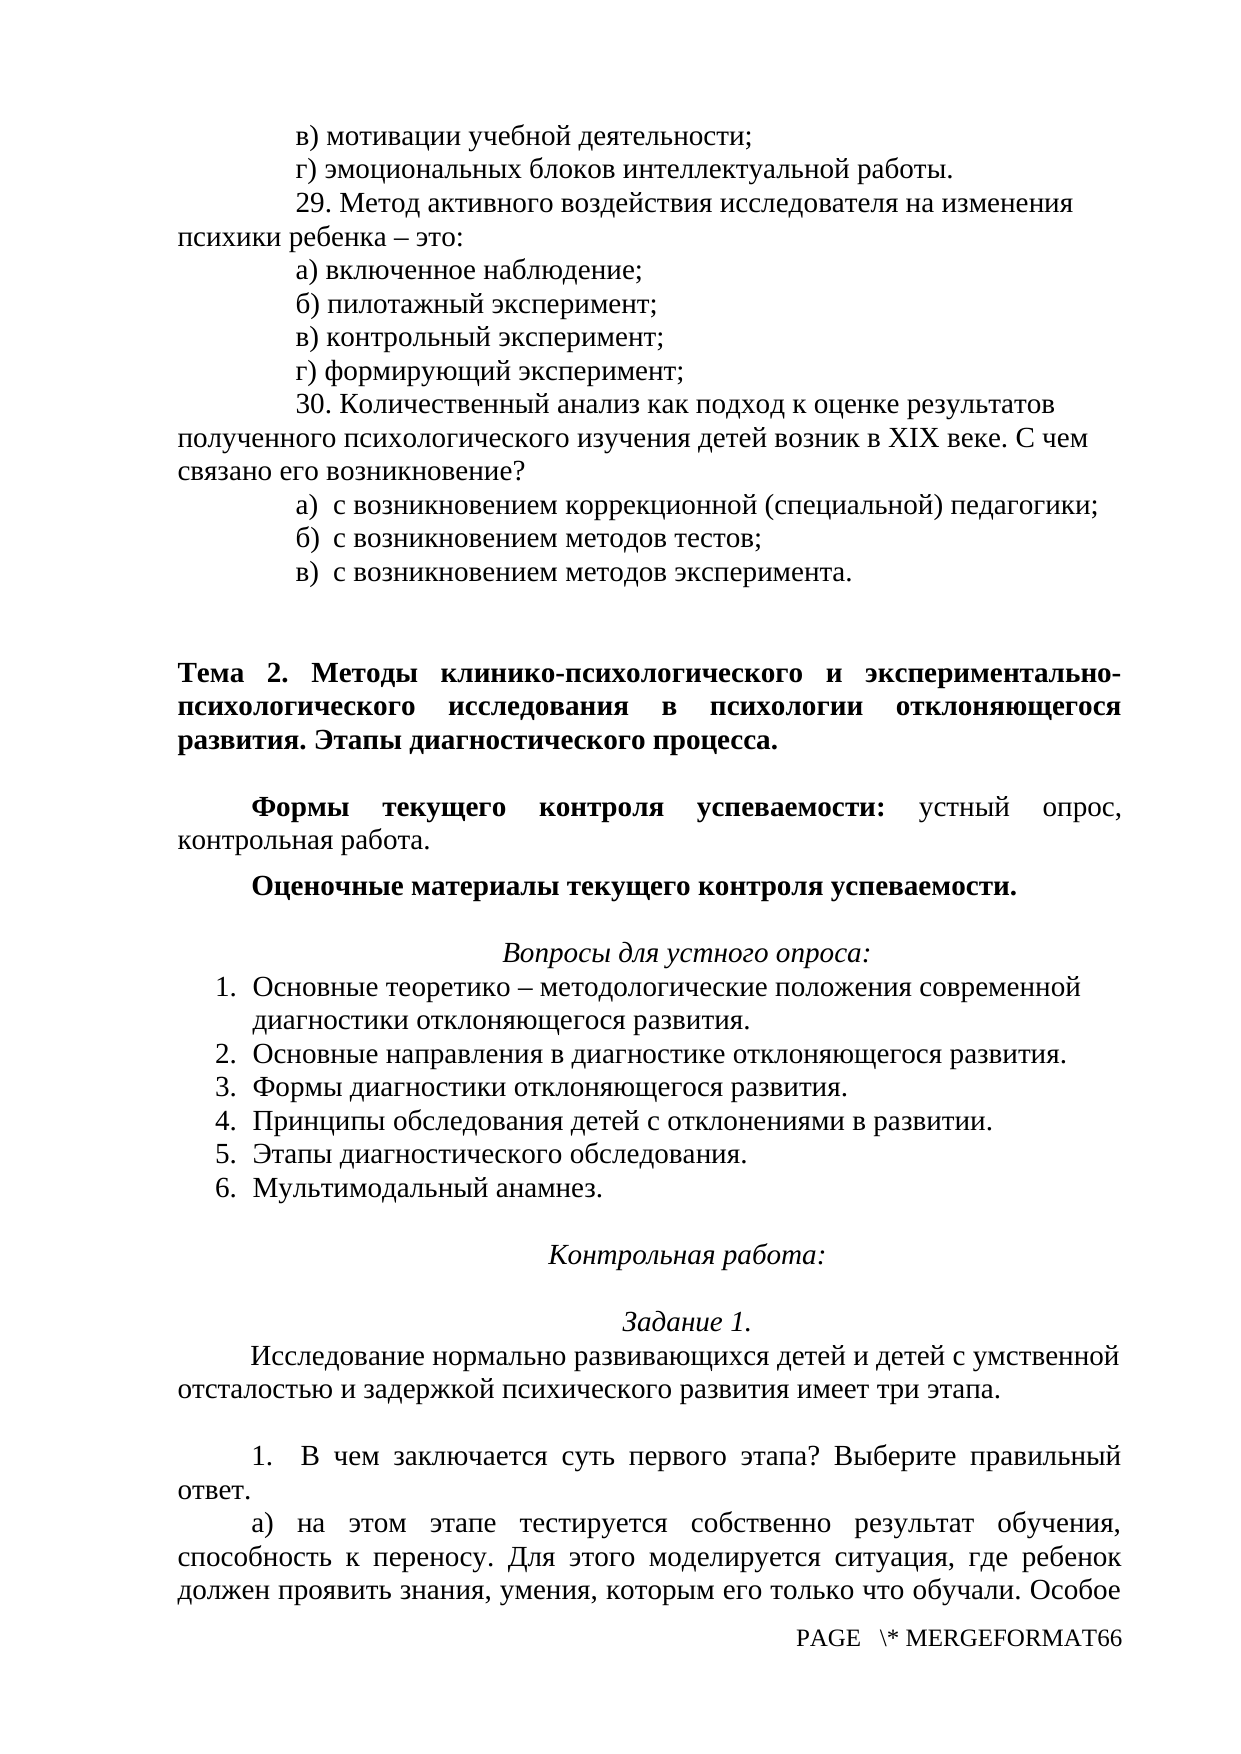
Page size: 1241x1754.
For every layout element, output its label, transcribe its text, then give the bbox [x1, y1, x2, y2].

list с возникновением методов эксперимента. [295, 554, 1122, 588]
list Задание 1. [252, 1304, 1122, 1338]
text Тема 2. Методы клинико-психологического и экспериментально-психологического исследования в психологии отклоняющегося развития. Этапы диагностического процесса. [177, 655, 1122, 755]
text Вопросы для устного опроса: [177, 935, 1122, 969]
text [295, 118, 1122, 185]
text Оценочные материалы текущего контроля успеваемости. [177, 868, 1122, 902]
text 1. В чем заключается суть первого этапа? Выберите правильный ответ. [177, 1438, 1122, 1505]
text полученного психологического изучения детей возник в XIX веке. С чем связано его возникновение? [177, 420, 1122, 487]
text Исследование нормально развивающихся детей и детей с умственной отсталостью и задержкой психического развития имеет три этапа. [177, 1338, 1122, 1405]
list с возникновением методов тестов; [295, 521, 1122, 554]
list Основные направления в диагностике отклоняющегося развития. [215, 1036, 1122, 1069]
text а) включенное наблюдение; б) пилотажный эксперимент; в) контрольный эксперимент; г) формирующий эксперимент; 30. Количественный анализ как подход к оценке результатов [295, 252, 1122, 420]
list Контрольная работа: [252, 1237, 1122, 1271]
text Формы текущего контроля успеваемости: устный опрос, контрольная работа. [177, 789, 1122, 856]
text 29. Метод активного воздействия исследователя на изменения [295, 185, 1122, 219]
list Этапы диагностического обследования. [215, 1136, 1122, 1170]
list Мультимодальный анамнез. [215, 1170, 1122, 1203]
text психики ребенка – это: [177, 219, 1122, 252]
list Принципы обследования детей с отклонениями в развитии. [215, 1103, 1122, 1136]
list с возникновением коррекционной (специальной) педагогики; [295, 487, 1122, 521]
list Формы диагностики отклоняющегося развития. [215, 1069, 1122, 1103]
list Основные теоретико – методологические положения современной диагностики отклоняющегося развития. [215, 969, 1122, 1036]
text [177, 1505, 1122, 1606]
